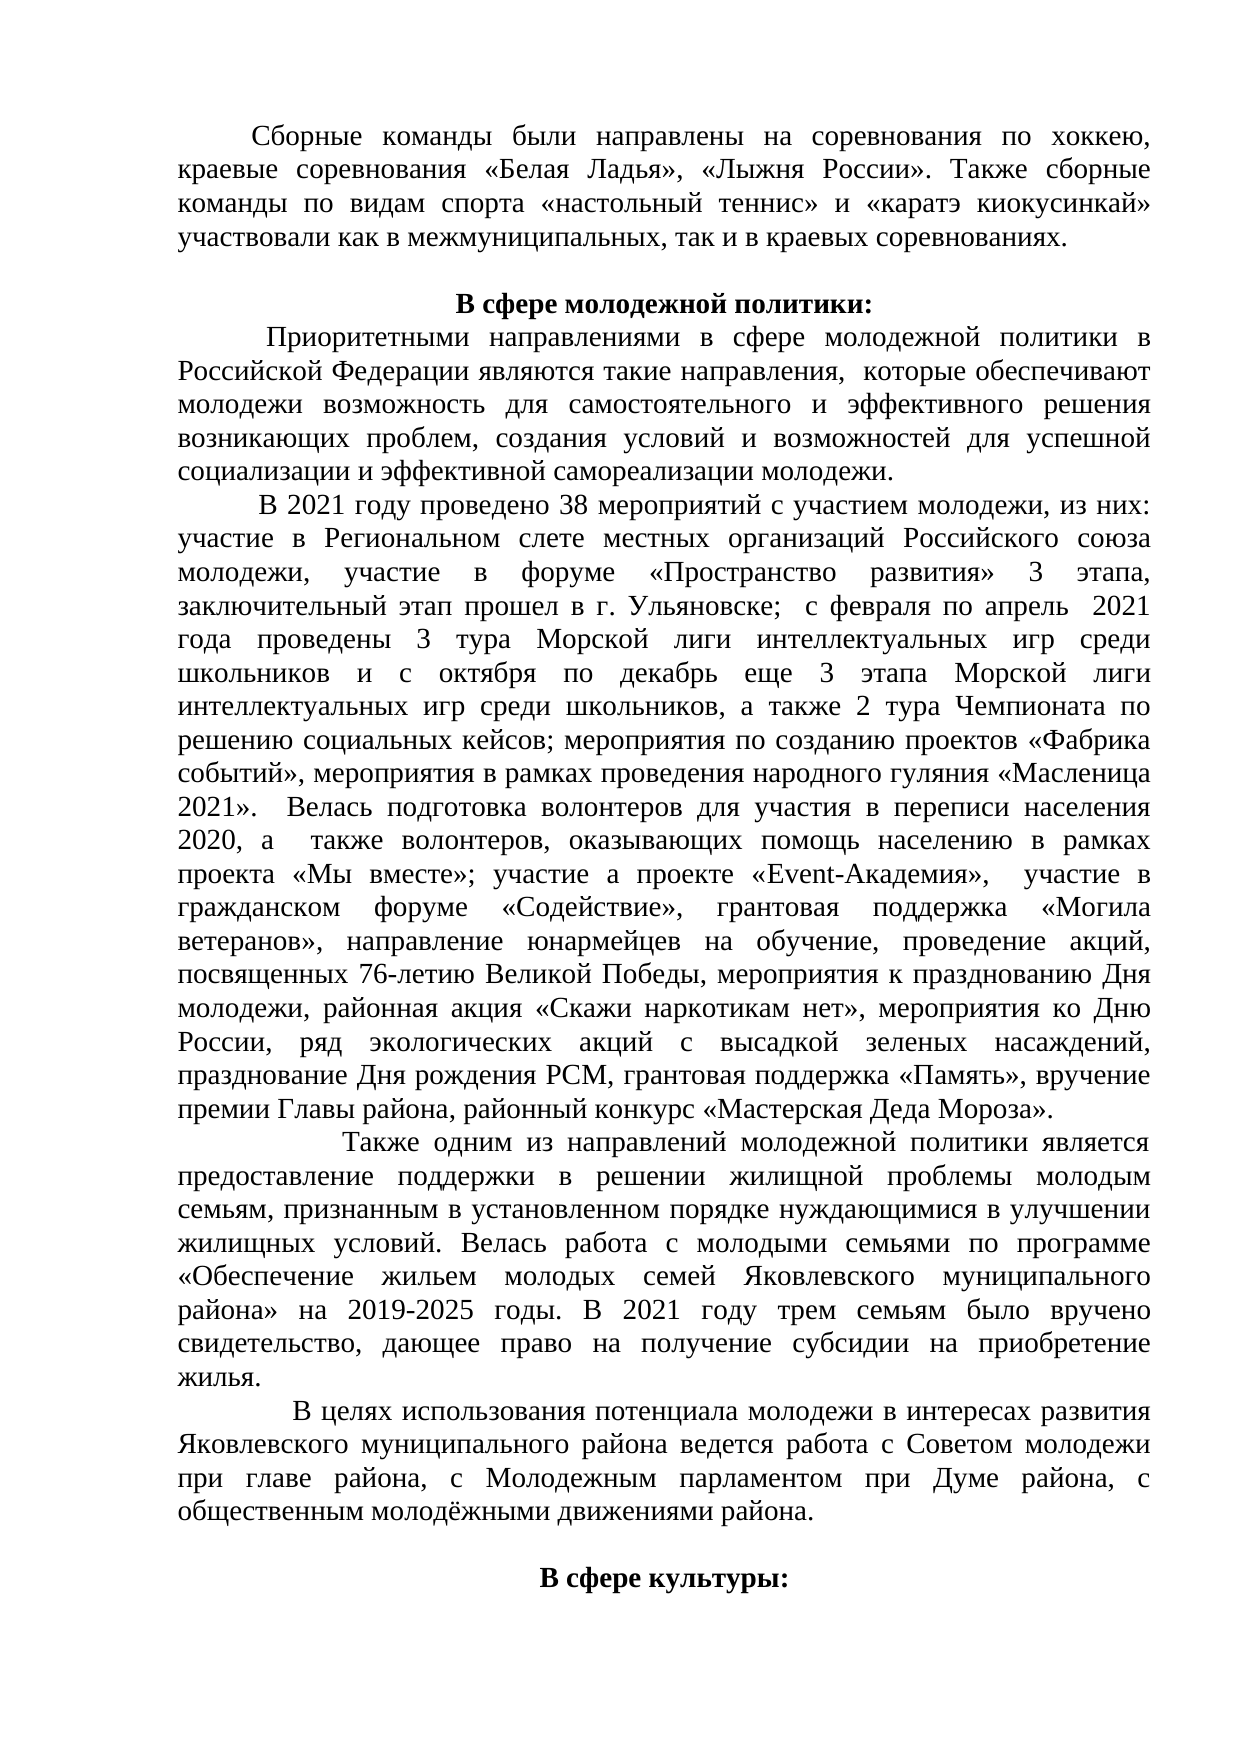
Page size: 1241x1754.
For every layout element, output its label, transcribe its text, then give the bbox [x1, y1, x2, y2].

text Также одним из направлений молодежной политики является предоставление поддержки в решении жилищной проблемы молодым семьям, признанным в установленном порядке нуждающимися в улучшении жилищных условий. Велась работа с молодыми семьями по программе «Обеспечение жильем молодых семей Яковлевского муниципального района» на 2019-2025 годы. В 2021 году трем семьям было вручено свидетельство, дающее право на получение субсидии на приобретение жилья. [177, 1124, 1152, 1393]
text Приоритетными направлениями в сфере молодежной политики в Российской Федерации являются такие направления, которые обеспечивают молодежи возможность для самостоятельного и эффективного решения возникающих проблем, создания условий и возможностей для успешной социализации и эффективной самореализации молодежи. [177, 319, 1152, 487]
text В сфере культуры: [177, 1560, 1152, 1594]
text Сборные команды были направлены на соревнования по хоккею, краевые соревнования «Белая Ладья», «Лыжня России». Также сборные команды по видам спорта «настольный теннис» и «каратэ киокусинкай» участвовали как в межмуниципальных, так и в краевых соревнованиях. [177, 118, 1152, 252]
text В целях использования потенциала молодежи в интересах развития Яковлевского муниципального района ведется работа с Советом молодежи при главе района, с Молодежным парламентом при Думе района, с общественным молодёжными движениями района. [177, 1393, 1152, 1527]
text В 2021 году проведено 38 мероприятий с участием молодежи, из них: участие в Региональном слете местных организаций Российского союза молодежи, участие в форуме «Пространство развития» 3 этапа, заключительный этап прошел в г. Ульяновске; с февраля по апрель 2021 года проведены 3 тура Морской лиги интеллектуальных игр среди школьников и с октября по декабрь еще 3 этапа Морской лиги интеллектуальных игр среди школьников, а также 2 тура Чемпионата по решению социальных кейсов; мероприятия по созданию проектов «Фабрика событий», мероприятия в рамках проведения народного гуляния «Масленица 2021». Велась подготовка волонтеров для участия в переписи населения 2020, а также волонтеров, оказывающих помощь населению в рамках проекта «Мы вместе»; участие а проекте «Event-Академия», участие в гражданском форуме «Содействие», грантовая поддержка «Могила ветеранов», направление юнармейцев на обучение, проведение акций, посвященных 76-летию Великой Победы, мероприятия к празднованию Дня молодежи, районная акция «Скажи наркотикам нет», мероприятия ко Дню России, ряд экологических акций с высадкой зеленых насаждений, празднование Дня рождения РСМ, грантовая поддержка «Память», вручение премии Главы района, районный конкурс «Мастерская Деда Мороза». [177, 487, 1152, 1124]
text В сфере молодежной политики: [177, 286, 1152, 319]
